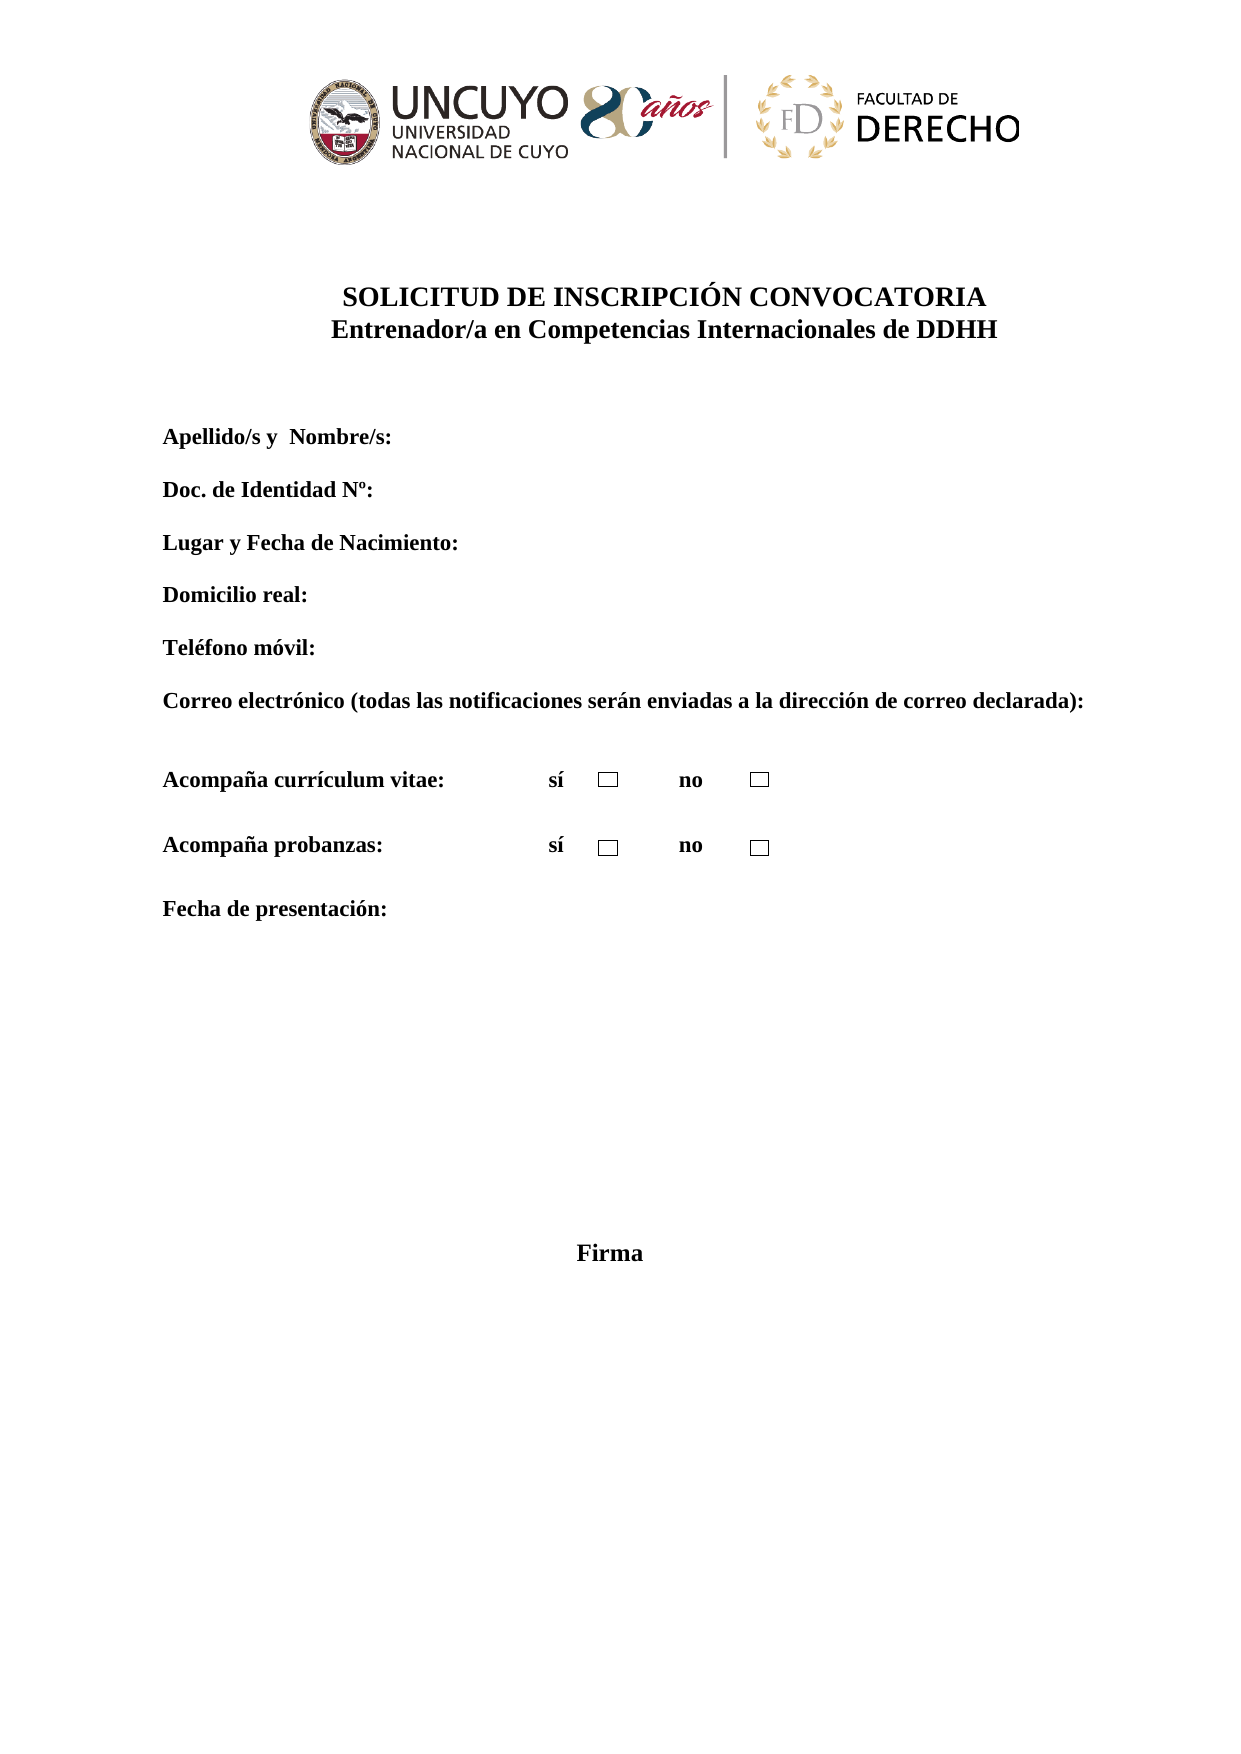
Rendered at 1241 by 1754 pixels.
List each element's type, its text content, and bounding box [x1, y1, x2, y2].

text Doc. de Identidad Nº: [162, 476, 1166, 502]
text Acompaña probanzas: sí no [162, 832, 1166, 858]
text Lugar y Fecha de Nacimiento: [162, 528, 1166, 555]
text Domicilio real: [162, 581, 1166, 608]
picture [309, 75, 1019, 165]
text Teléfono móvil: [162, 634, 1166, 660]
text Firma [162, 1238, 1166, 1266]
text SOLICITUD DE INSCRIPCIÓN CONVOCATORIA [162, 280, 1166, 313]
text Correo electrónico (todas las notificaciones serán enviadas a la dirección de correo declarada): [162, 687, 1166, 713]
text Fecha de presentación: [162, 895, 1166, 921]
text Entrenador/a en Competencias Internacionales de DDHH [162, 313, 1166, 344]
text Apellido/s y Nombre/s: [162, 423, 1166, 449]
text Acompaña currículum vitae: sí no [162, 766, 1166, 792]
